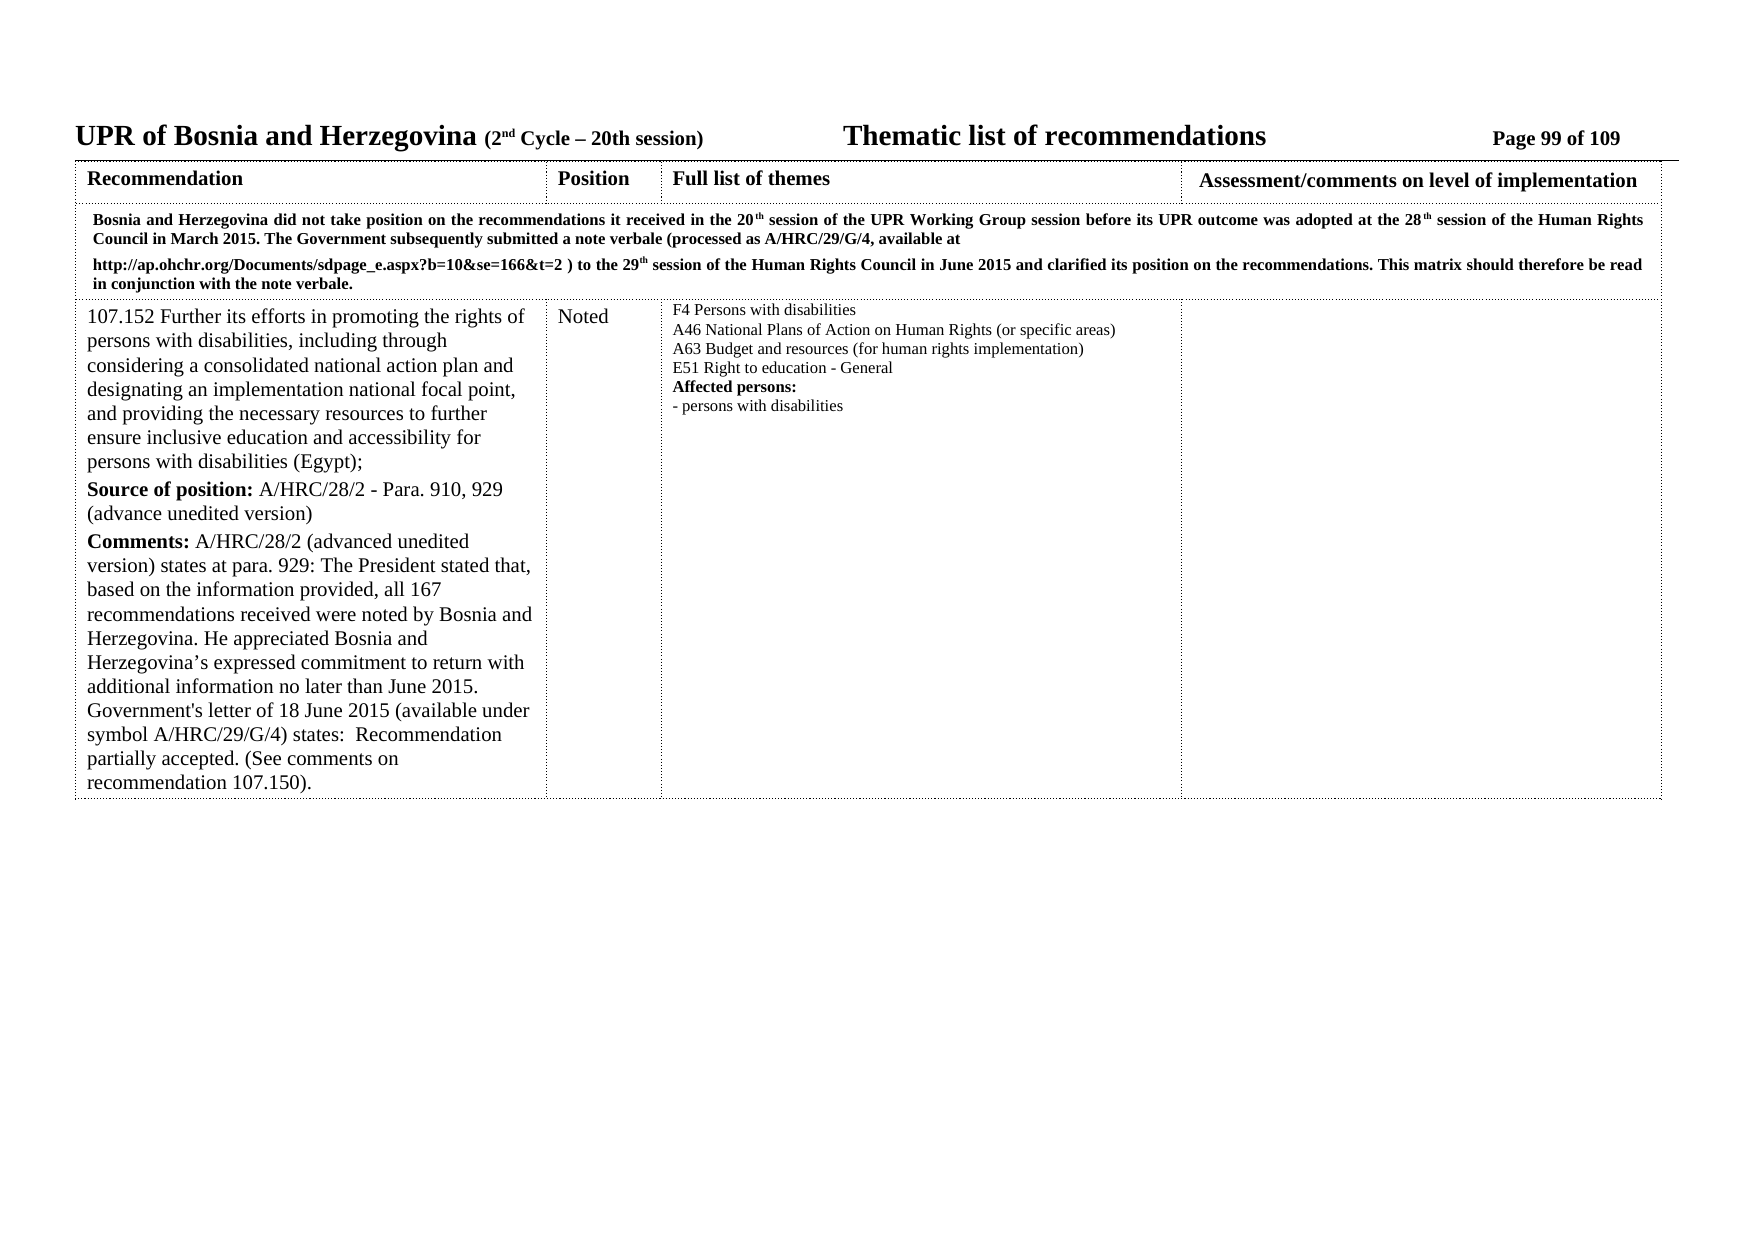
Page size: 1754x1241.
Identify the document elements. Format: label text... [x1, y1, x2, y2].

table_cell Bosnia and Herzegovina did not take position on the recommendations it received in the 20th session of the UPR Working Group session before its UPR outcome was adopted at the 28th session of the Human Rights Council in March 2015. The Government subsequently submitted a note verbale (processed as A/HRC/29/G/4, available at http://ap.ohchr.org/Documents/sdpage_e.aspx?b=10&se=166&t=2 ) to the 29th session of the Human Rights Council in June 2015 and clarified its position on the recommendations. This matrix should therefore be read in conjunction with the note verbale. [76, 203, 1661, 299]
table_cell F4 Persons with disabilities A46 National Plans of Action on Human Rights (or specific areas) A63 Budget and resources (for human rights implementation) E51 Right to education - General Affected persons: - persons with disabilities [661, 299, 1182, 798]
table_header Position [546, 161, 661, 203]
table_cell 107.152 Further its efforts in promoting the rights of persons with disabilities, including through considering a consolidated national action plan and designating an implementation national focal point, and providing the necessary resources to further ensure inclusive education and accessibility for persons with disabilities (Egypt); Source of position: A/HRC/28/2 - Para. 910, 929 (advance unedited version) Comments: A/HRC/28/2 (advanced unedited version) states at para. 929: The President stated that, based on the information provided, all 167 recommendations received were noted by Bosnia and Herzegovina. He appreciated Bosnia and Herzegovina’s expressed commitment to return with additional information no later than June 2015. Government's letter of 18 June 2015 (available under symbol A/HRC/29/G/4) states: Recommendation partially accepted. (See comments on recommendation 107.150). [76, 299, 546, 798]
table_header Assessment/comments on level of implementation [1182, 161, 1661, 203]
table_header Full list of themes [661, 161, 1182, 203]
table_header Recommendation [76, 161, 546, 203]
table_cell [1182, 299, 1661, 798]
table_cell Noted [546, 299, 661, 798]
